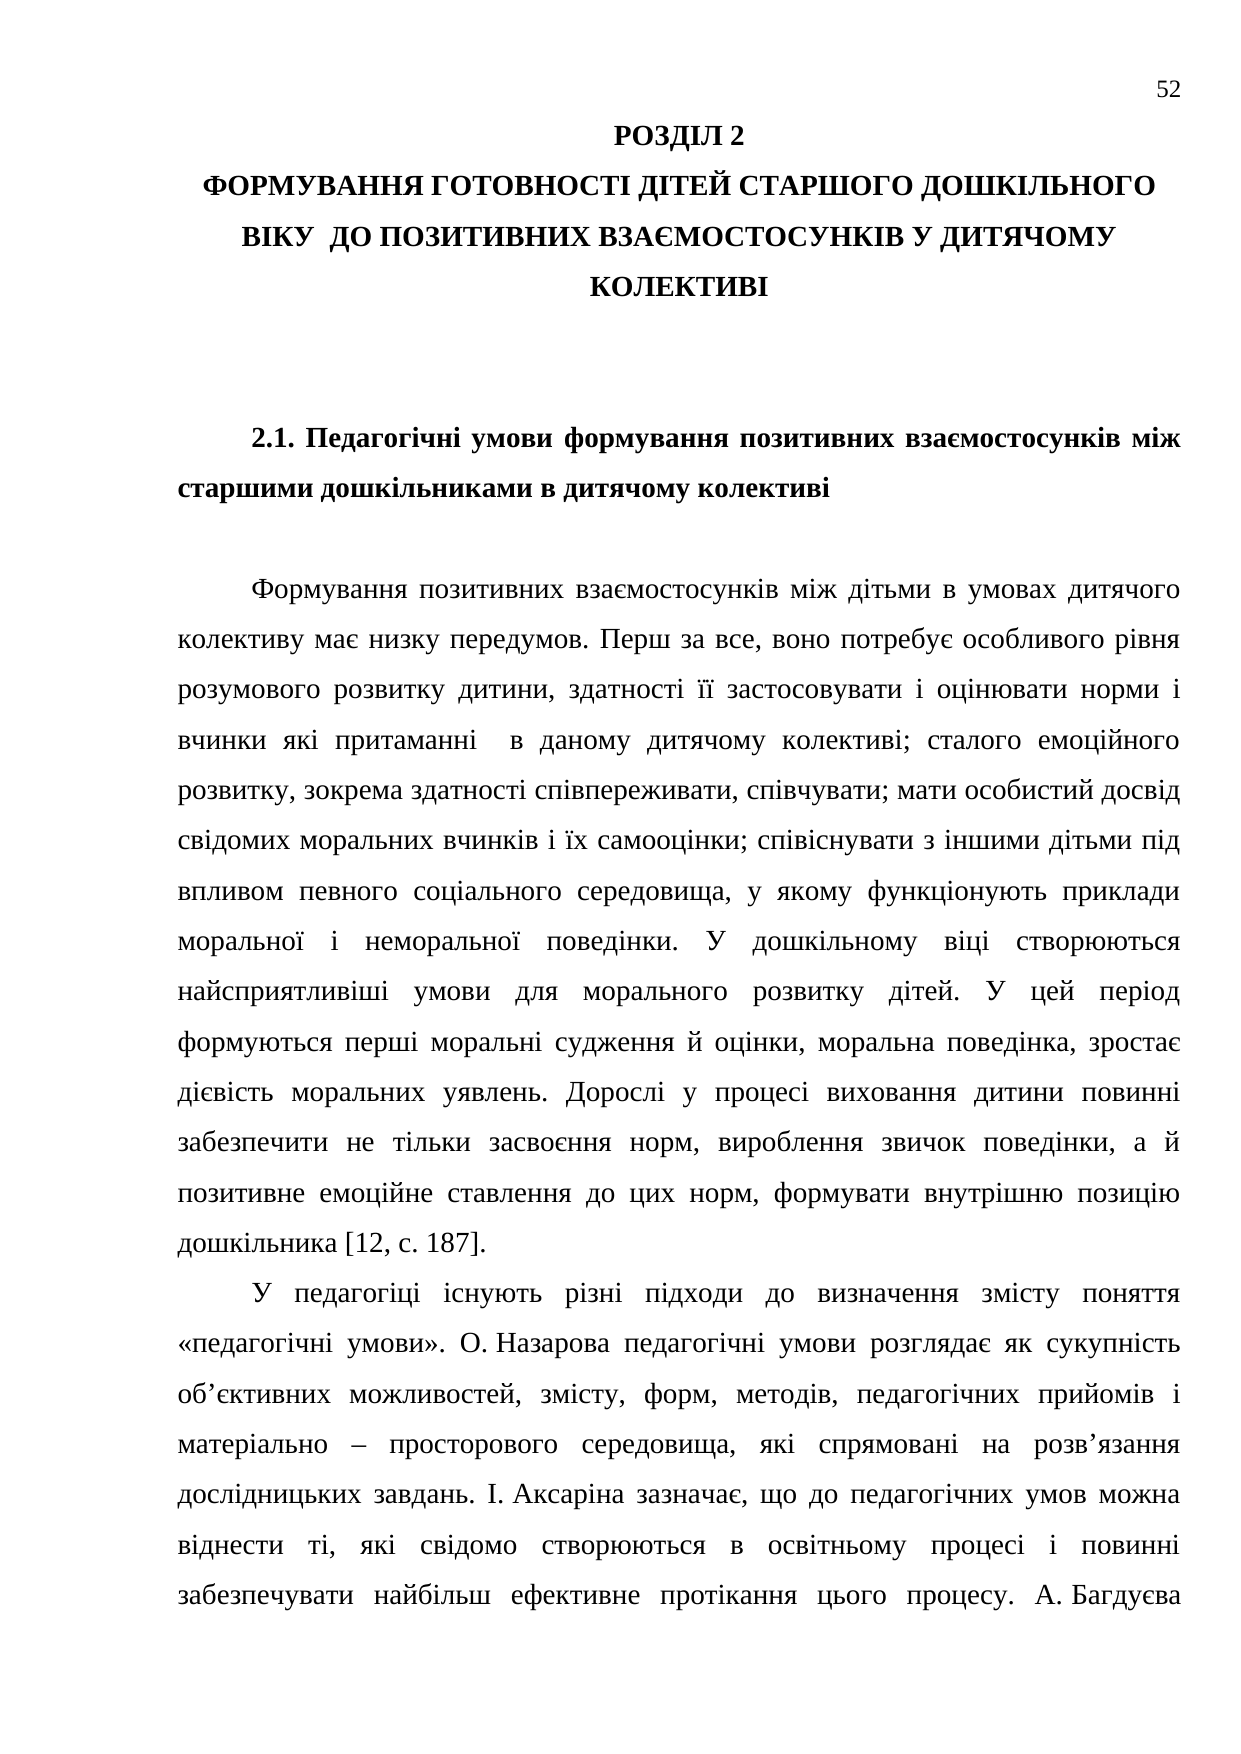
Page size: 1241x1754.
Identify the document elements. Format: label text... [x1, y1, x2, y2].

text РОЗДІЛ 2 [177, 118, 1181, 152]
text 2.1. Педагогічні умови формування позитивних взаємостосунків між старшими дошкільниками в дитячому колективі [177, 420, 1181, 504]
text Формування позитивних взаємостосунків між дітьми в умовах дитячого колективу має низку передумов. Перш за все, воно потребує особливого рівня розумового розвитку дитини, здатності її застосовувати і оцінювати норми і вчинки які притаманні в даному дитячому колективі; сталого емоційного розвитку, зокрема здатності співпереживати, співчувати; мати особистий досвід свідомих моральних вчинків і їх самооцінки; співіснувати з іншими дітьми під впливом певного соціального середовища, у якому функціонують приклади моральної і неморальної поведінки. У дошкільному віці створюються найсприятливіші умови для морального розвитку дітей. У цей період формуються перші моральні судження й оцінки, моральна поведінка, зростає дієвість моральних уявлень. Дорослі у процесі виховання дитини повинні забезпечити не тільки засвоєння норм, вироблення звичок поведінки, а й позитивне емоційне ставлення до цих норм, формувати внутрішню позицію дошкільника [12, с. 187]. [177, 571, 1181, 1258]
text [177, 1275, 1181, 1611]
text ФОРМУВАННЯ ГОТОВНОСТІ ДІТЕЙ СТАРШОГО ДОШКІЛЬНОГО ВІКУ ДО ПОЗИТИВНИХ ВЗАЄМОСТОСУНКІВ У ДИТЯЧОМУ КОЛЕКТИВІ [177, 168, 1181, 303]
